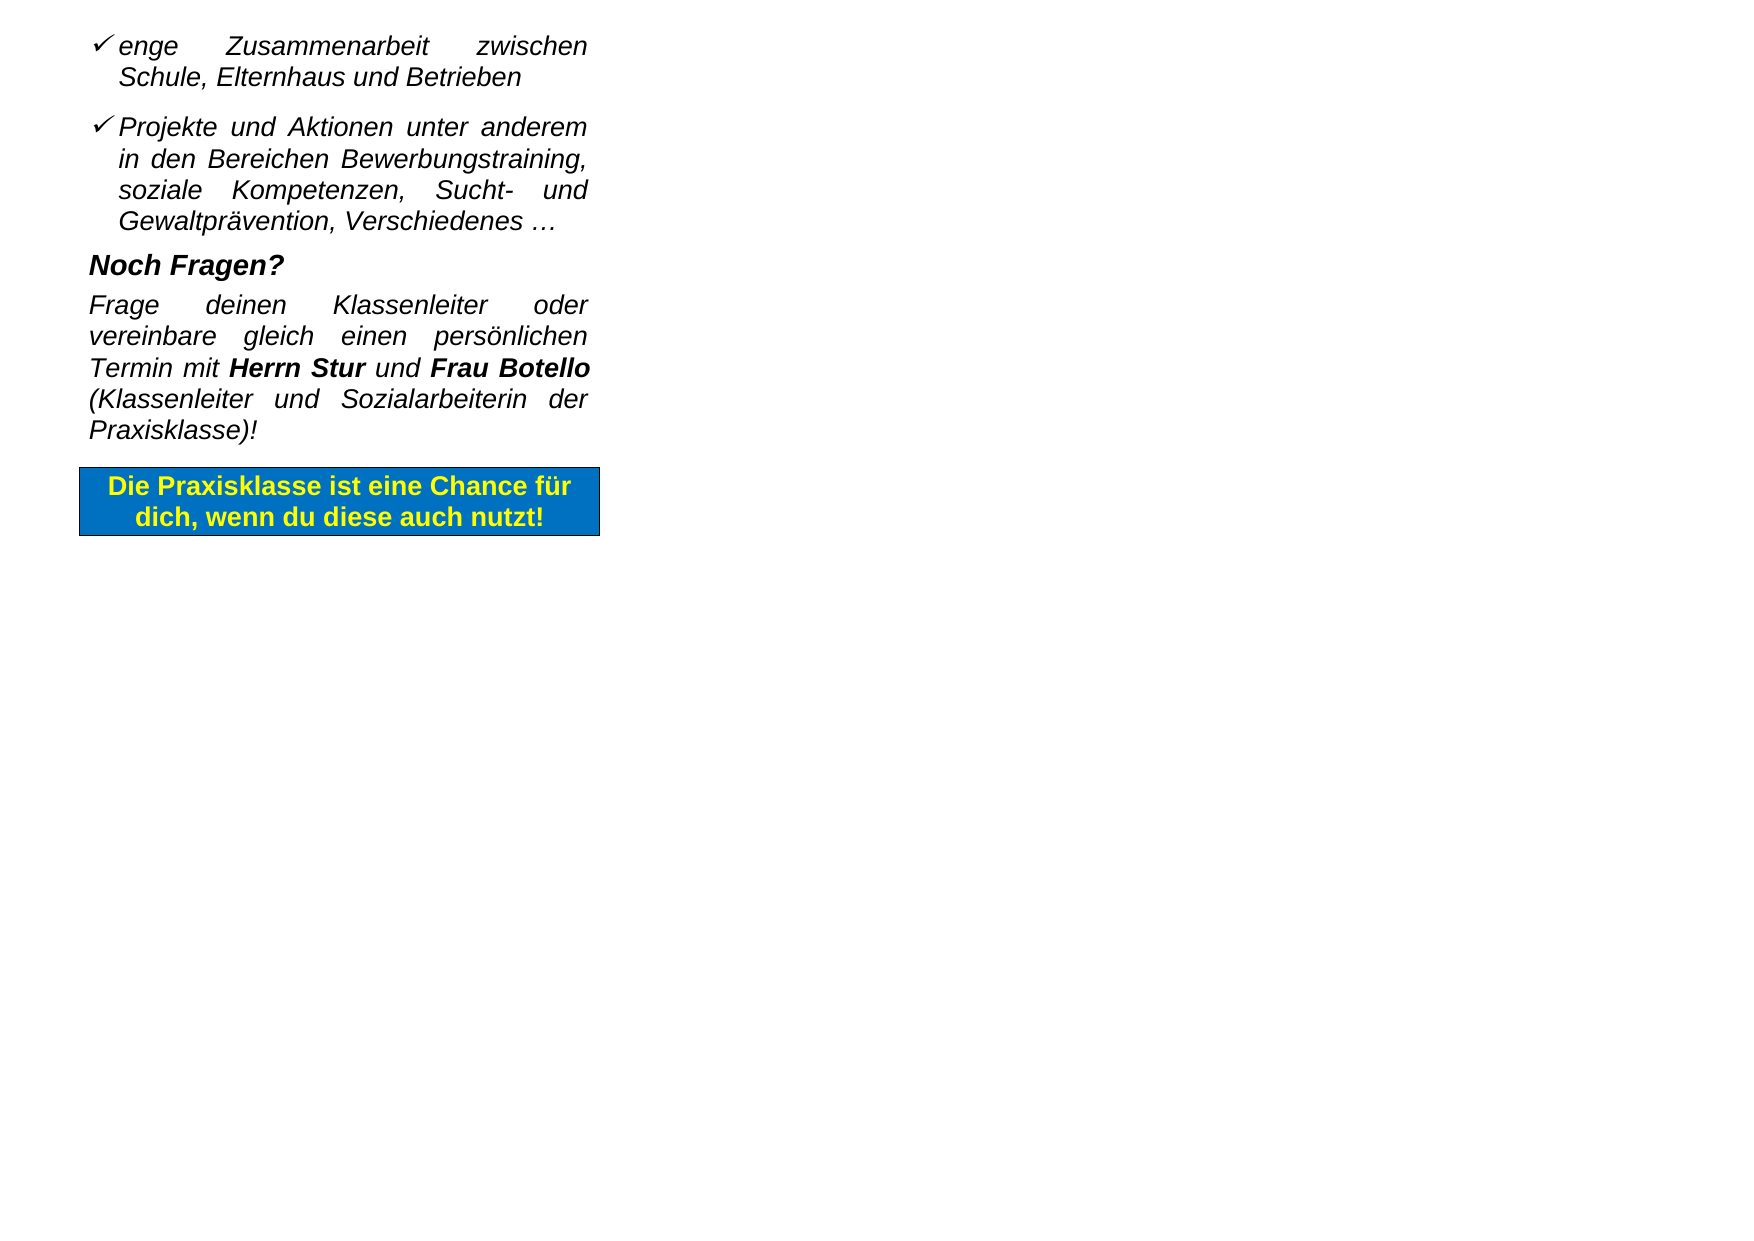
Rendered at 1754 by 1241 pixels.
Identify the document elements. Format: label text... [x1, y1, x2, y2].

list Projekte und Aktionen unter anderem in den Bereichen Bewerbungstraining, soziale Kompetenzen, Sucht- und Gewaltprävention, Verschiedenes … [89, 111, 591, 236]
list enge Zusammenarbeit zwischen Schule, Elternhaus und Betrieben [89, 29, 591, 92]
subtitle Noch Fragen? [89, 248, 591, 282]
text Frage deinen Klassenleiter oder vereinbare gleich einen persönlichen Termin mit Herrn Stur und Frau Botello (Klassenleiter und Sozialarbeiterin der Praxisklasse)! [89, 289, 591, 445]
text Die Praxisklasse ist eine Chance für dich, wenn du diese auch nutzt! [80, 468, 599, 535]
